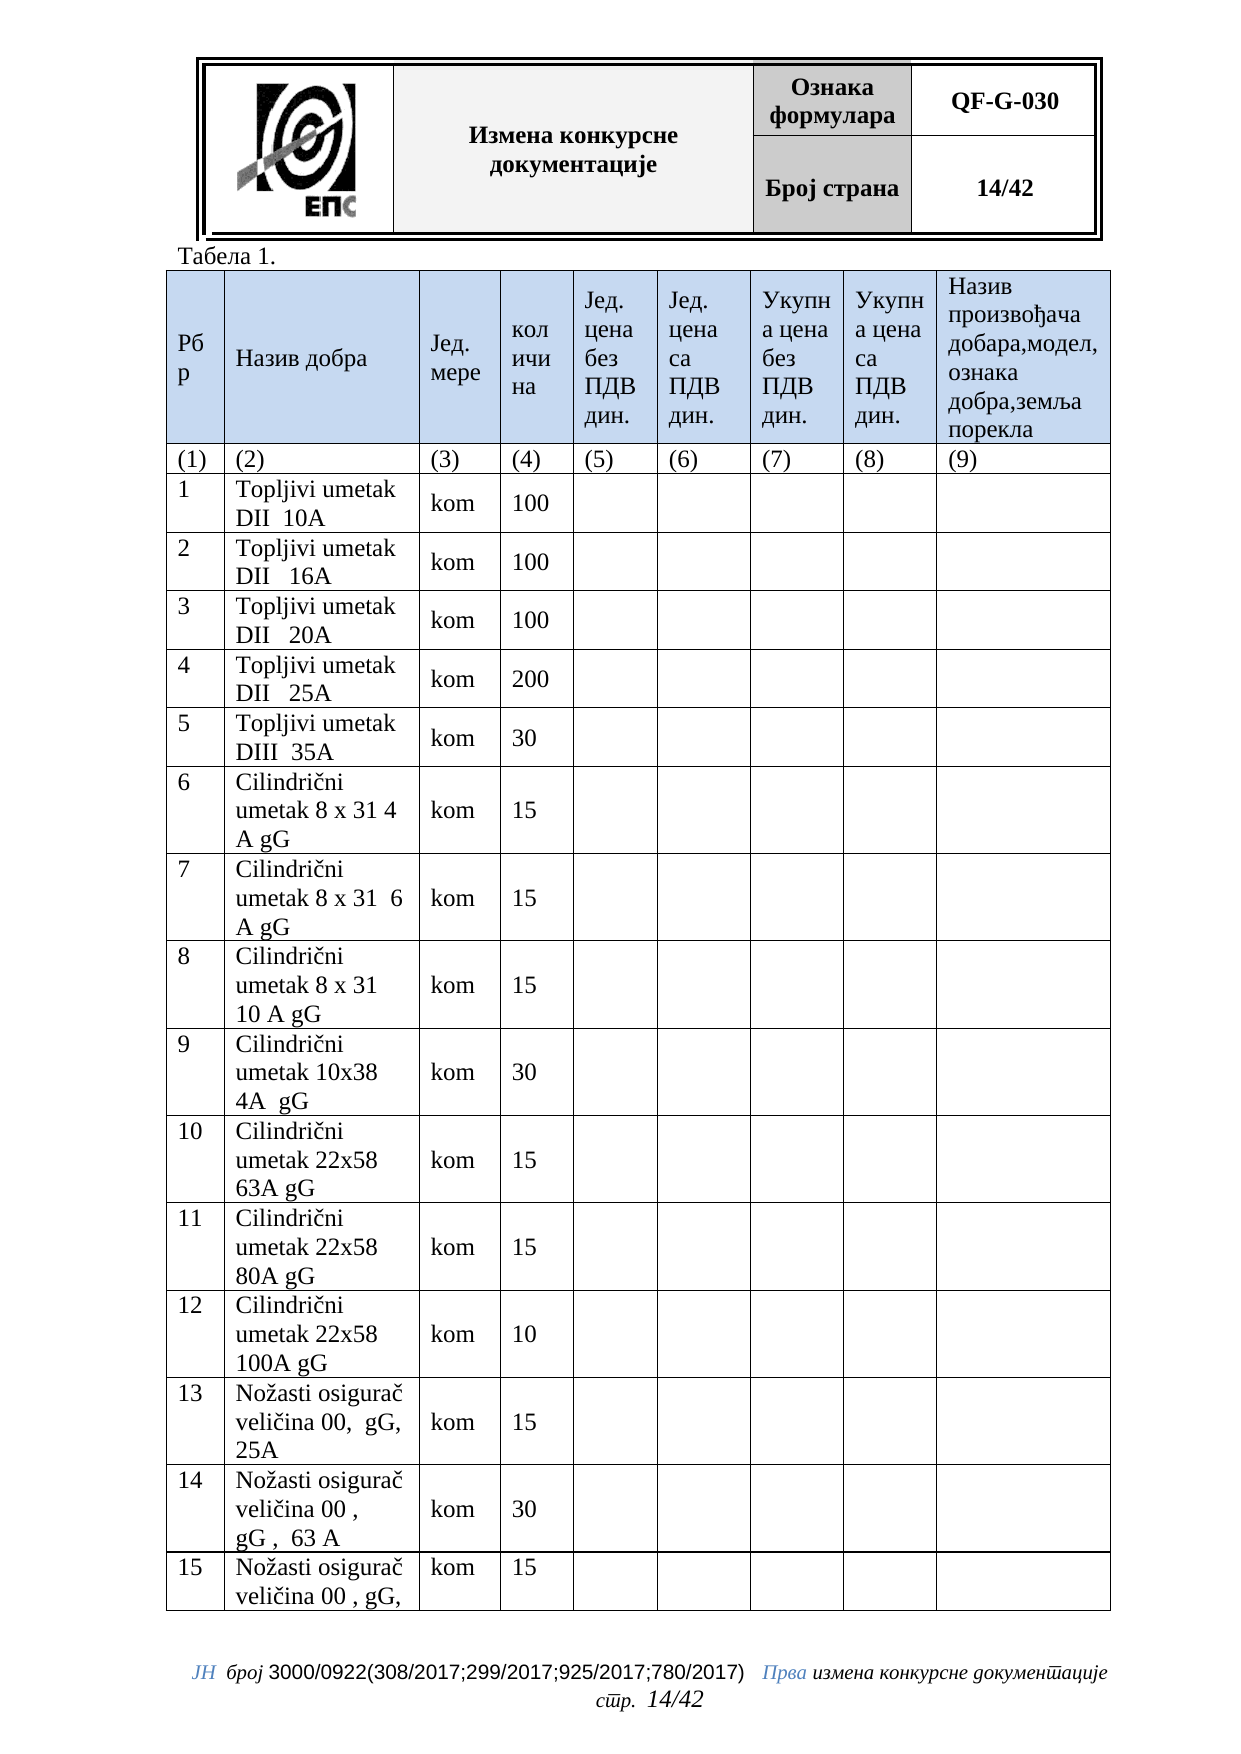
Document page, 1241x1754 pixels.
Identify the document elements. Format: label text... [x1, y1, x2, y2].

table_cell [658, 767, 750, 853]
table_cell [574, 1291, 657, 1377]
table_cell 200 [501, 650, 573, 707]
table_cell kom [420, 533, 500, 590]
table_cell [751, 1029, 843, 1115]
table_cell kom [420, 1203, 500, 1289]
table_cell kom [420, 1291, 500, 1377]
table_cell Cilindrični umetak 10x38 4A gG [225, 1029, 419, 1115]
table_cell [658, 474, 750, 532]
table_cell Topljivi umetak DII 20A [225, 591, 419, 649]
table_cell [574, 474, 657, 532]
table_cell [751, 1553, 843, 1610]
table_cell Cilindrični umetak 8 x 31 6 A gG [225, 854, 419, 940]
table_cell [574, 591, 657, 649]
table_cell [937, 1553, 1110, 1610]
table_header Укупна цена са ПДВ дин. [844, 271, 936, 443]
table_cell 1 [167, 474, 224, 532]
table_cell [844, 1553, 936, 1610]
table_cell kom [420, 767, 500, 853]
text Табела 1. [177, 161, 1122, 270]
table_cell Topljivi umetak DII 25A [225, 650, 419, 707]
table_cell [844, 854, 936, 940]
table_cell [751, 767, 843, 853]
table_cell [844, 650, 936, 707]
table_cell 15 [501, 1203, 573, 1289]
table_cell [844, 591, 936, 649]
table_cell [844, 941, 936, 1028]
table_cell [751, 854, 843, 940]
table_cell [937, 708, 1110, 766]
table_cell [937, 650, 1110, 707]
table_cell [658, 1203, 750, 1289]
table_cell kom [420, 854, 500, 940]
table_cell [937, 1291, 1110, 1377]
table_cell [658, 1029, 750, 1115]
table_cell 15 [167, 1553, 224, 1610]
table_cell Cilindrični umetak 22x58 100A gG [225, 1291, 419, 1377]
table_cell [574, 767, 657, 853]
table_cell 2 [167, 533, 224, 590]
table_cell [751, 708, 843, 766]
table_cell [574, 854, 657, 940]
table_cell 15 [501, 767, 573, 853]
table_cell kom [420, 1465, 500, 1551]
table_cell [658, 941, 750, 1028]
table_cell (4) [501, 444, 573, 473]
table_cell 100 [501, 591, 573, 649]
table_cell kom [420, 941, 500, 1028]
table_cell [658, 1291, 750, 1377]
table_cell kom [420, 708, 500, 766]
table_cell kom [420, 474, 500, 532]
table_cell [751, 1378, 843, 1464]
table_cell (7) [751, 444, 843, 473]
table_cell [751, 650, 843, 707]
table_cell [844, 1116, 936, 1202]
table_cell kom [420, 1378, 500, 1464]
table_cell [937, 1029, 1110, 1115]
table_cell 4 [167, 650, 224, 707]
table_cell [574, 1116, 657, 1202]
table_cell (1) [167, 444, 224, 473]
table_cell (5) [574, 444, 657, 473]
table_cell kom [420, 1553, 500, 1610]
table_cell 100 [501, 474, 573, 532]
table_cell [574, 941, 657, 1028]
table_cell (8) [844, 444, 936, 473]
table_cell [937, 1116, 1110, 1202]
table_header Рбр [167, 271, 224, 443]
table_cell kom [420, 650, 500, 707]
table_cell [751, 1116, 843, 1202]
table_cell [658, 1116, 750, 1202]
table_cell 12 [167, 1291, 224, 1377]
table_cell Topljivi umetak DII 10A [225, 474, 419, 532]
table_cell 15 [501, 1378, 573, 1464]
table_cell [751, 1203, 843, 1289]
table_header Јед. цена са ПДВ дин. [658, 271, 750, 443]
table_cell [225, 1553, 419, 1610]
table_cell [751, 1291, 843, 1377]
table_cell (2) [225, 444, 419, 473]
table_cell 8 [167, 941, 224, 1028]
table_cell [574, 1029, 657, 1115]
table_cell [844, 533, 936, 590]
table_cell [574, 1378, 657, 1464]
table_cell 11 [167, 1203, 224, 1289]
table_cell [751, 474, 843, 532]
table_cell [574, 708, 657, 766]
table_cell Nožasti osigurač veličina 00 , gG , 63 A [225, 1465, 419, 1551]
table_cell [658, 1465, 750, 1551]
table_cell [844, 767, 936, 853]
table_cell 15 [501, 1553, 573, 1610]
table_cell Cilindrični umetak 8 x 31 4 A gG [225, 767, 419, 853]
table_cell [658, 650, 750, 707]
table_cell [937, 1378, 1110, 1464]
table_header Укупна цена без ПДВ дин. [751, 271, 843, 443]
table_header Јед. цена без ПДВ дин. [574, 271, 657, 443]
table_cell 10 [501, 1291, 573, 1377]
table_cell Cilindrični umetak 22x58 80A gG [225, 1203, 419, 1289]
table_cell [937, 1203, 1110, 1289]
table_cell (9) [937, 444, 1110, 473]
table_cell [658, 708, 750, 766]
table_cell 15 [501, 941, 573, 1028]
table_cell [574, 650, 657, 707]
table_cell [937, 767, 1110, 853]
table_cell [751, 941, 843, 1028]
table_cell 13 [167, 1378, 224, 1464]
table_header количина [501, 271, 573, 443]
table_cell [658, 854, 750, 940]
table_cell [574, 1203, 657, 1289]
table_cell [751, 591, 843, 649]
table_cell 100 [501, 533, 573, 590]
table_cell Cilindrični umetak 8 x 31 10 A gG [225, 941, 419, 1028]
table_cell [751, 1465, 843, 1551]
table_cell [658, 1378, 750, 1464]
table_cell Cilindrični umetak 22x58 63A gG [225, 1116, 419, 1202]
table_cell 6 [167, 767, 224, 853]
table_cell [574, 1553, 657, 1610]
table_cell 15 [501, 854, 573, 940]
table_cell kom [420, 1116, 500, 1202]
table_cell [844, 1203, 936, 1289]
table_cell [844, 1465, 936, 1551]
table_cell [937, 474, 1110, 532]
table_cell (3) [420, 444, 500, 473]
table_cell 30 [501, 708, 573, 766]
table_cell [937, 533, 1110, 590]
table_cell 14 [167, 1465, 224, 1551]
table_cell kom [420, 591, 500, 649]
table_cell [844, 1029, 936, 1115]
table_cell (6) [658, 444, 750, 473]
table_cell [844, 1378, 936, 1464]
table_cell 15 [501, 1116, 573, 1202]
table_cell 9 [167, 1029, 224, 1115]
table_cell 3 [167, 591, 224, 649]
table_cell Nožasti osigurač veličina 00, gG, 25A [225, 1378, 419, 1464]
table_cell 30 [501, 1029, 573, 1115]
table_cell 10 [167, 1116, 224, 1202]
table_cell Topljivi umetak DIII 35A [225, 708, 419, 766]
table_header Назив произвођача добара,модел, ознака добра,земља порекла [937, 271, 1110, 443]
table_cell 30 [501, 1465, 573, 1551]
table_cell [844, 474, 936, 532]
table_cell [844, 708, 936, 766]
table_cell [574, 1465, 657, 1551]
table_cell [574, 533, 657, 590]
table_cell [658, 533, 750, 590]
table_cell 7 [167, 854, 224, 940]
table_cell [658, 1553, 750, 1610]
table_cell [937, 591, 1110, 649]
table_cell [658, 591, 750, 649]
table_cell [937, 854, 1110, 940]
table_cell [937, 941, 1110, 1028]
table_cell kom [420, 1029, 500, 1115]
table_cell Topljivi umetak DII 16A [225, 533, 419, 590]
table_cell [937, 1465, 1110, 1551]
table_cell 5 [167, 708, 224, 766]
table_header Јед. мере [420, 271, 500, 443]
table_header Назив добра [225, 271, 419, 443]
table_cell [844, 1291, 936, 1377]
table_cell [751, 533, 843, 590]
